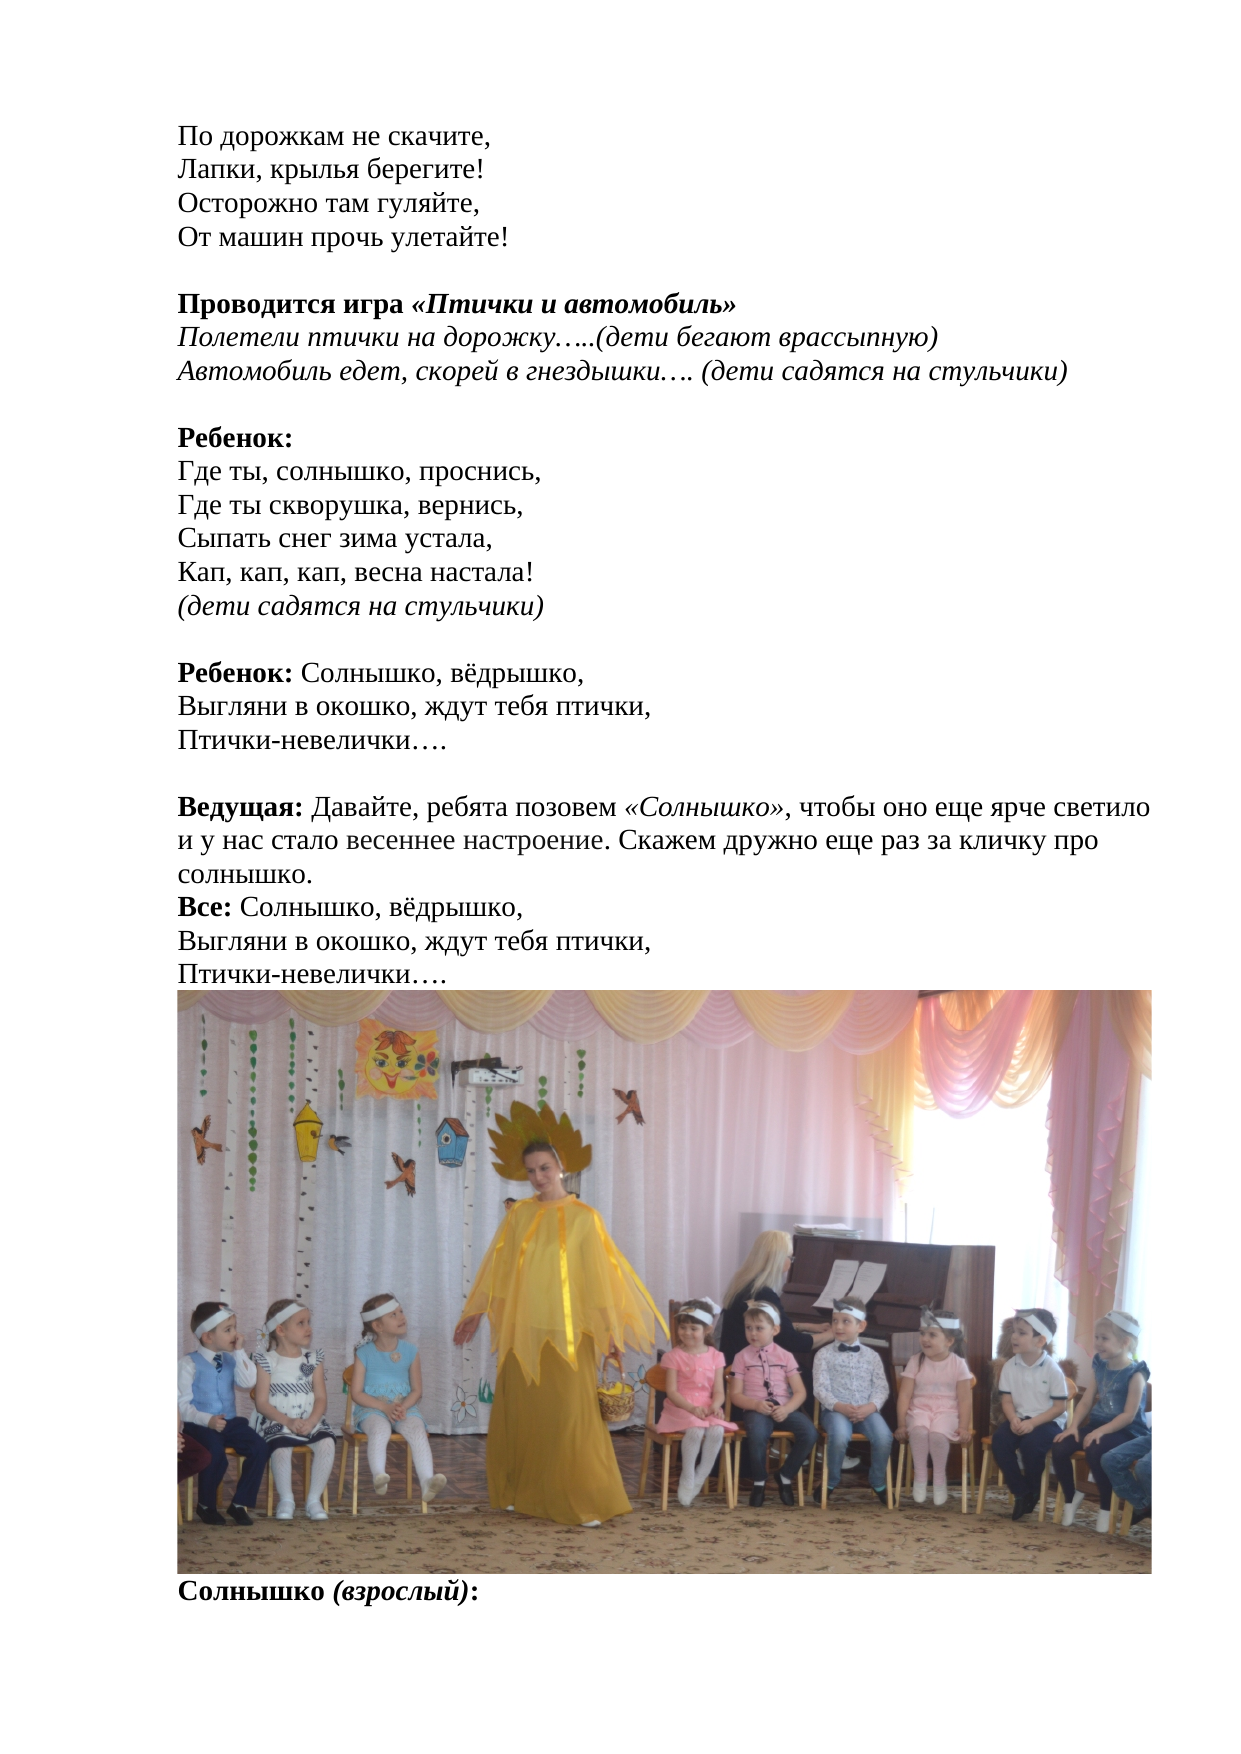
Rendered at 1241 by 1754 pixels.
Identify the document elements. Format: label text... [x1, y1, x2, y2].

text Кап, кап, кап, весна настала! [177, 554, 1152, 588]
text Выгляни в окошко, ждут тебя птички, [177, 688, 1152, 722]
text Ведущая: Давайте, ребята позовем «Солнышко», чтобы оно еще ярче светило и у нас стало весеннее настроение. Скажем дружно еще раз за кличку про солнышко. [177, 789, 1152, 889]
text Все: Солнышко, вёдрышко, [177, 889, 1152, 923]
text Солнышко (взрослый): [177, 1574, 1152, 1607]
text Сыпать снег зима устала, [177, 521, 1152, 554]
text От машин прочь улетайте! [177, 219, 1152, 252]
text Птички-невелички…. [177, 957, 1152, 990]
picture [177, 990, 1152, 1574]
text Ребенок: Солнышко, вёдрышко, [177, 655, 1152, 688]
text Где ты, солнышко, проснись, [177, 453, 1152, 487]
text Птички-невелички…. [177, 722, 1152, 755]
text (дети садятся на стульчики) [177, 588, 1152, 621]
text Автомобиль едет, скорей в гнездышки…. (дети садятся на стульчики) [177, 353, 1152, 386]
text По дорожкам не скачите, [177, 118, 1152, 152]
text Лапки, крылья берегите! [177, 152, 1152, 185]
text Где ты скворушка, вернись, [177, 487, 1152, 521]
text Осторожно там гуляйте, [177, 185, 1152, 219]
text Выгляни в окошко, ждут тебя птички, [177, 923, 1152, 957]
text Проводится игра «Птички и автомобиль» [177, 286, 1152, 319]
text Полетели птички на дорожку…..(дети бегают врассыпную) [177, 319, 1152, 353]
text Ребенок: [177, 420, 1152, 453]
